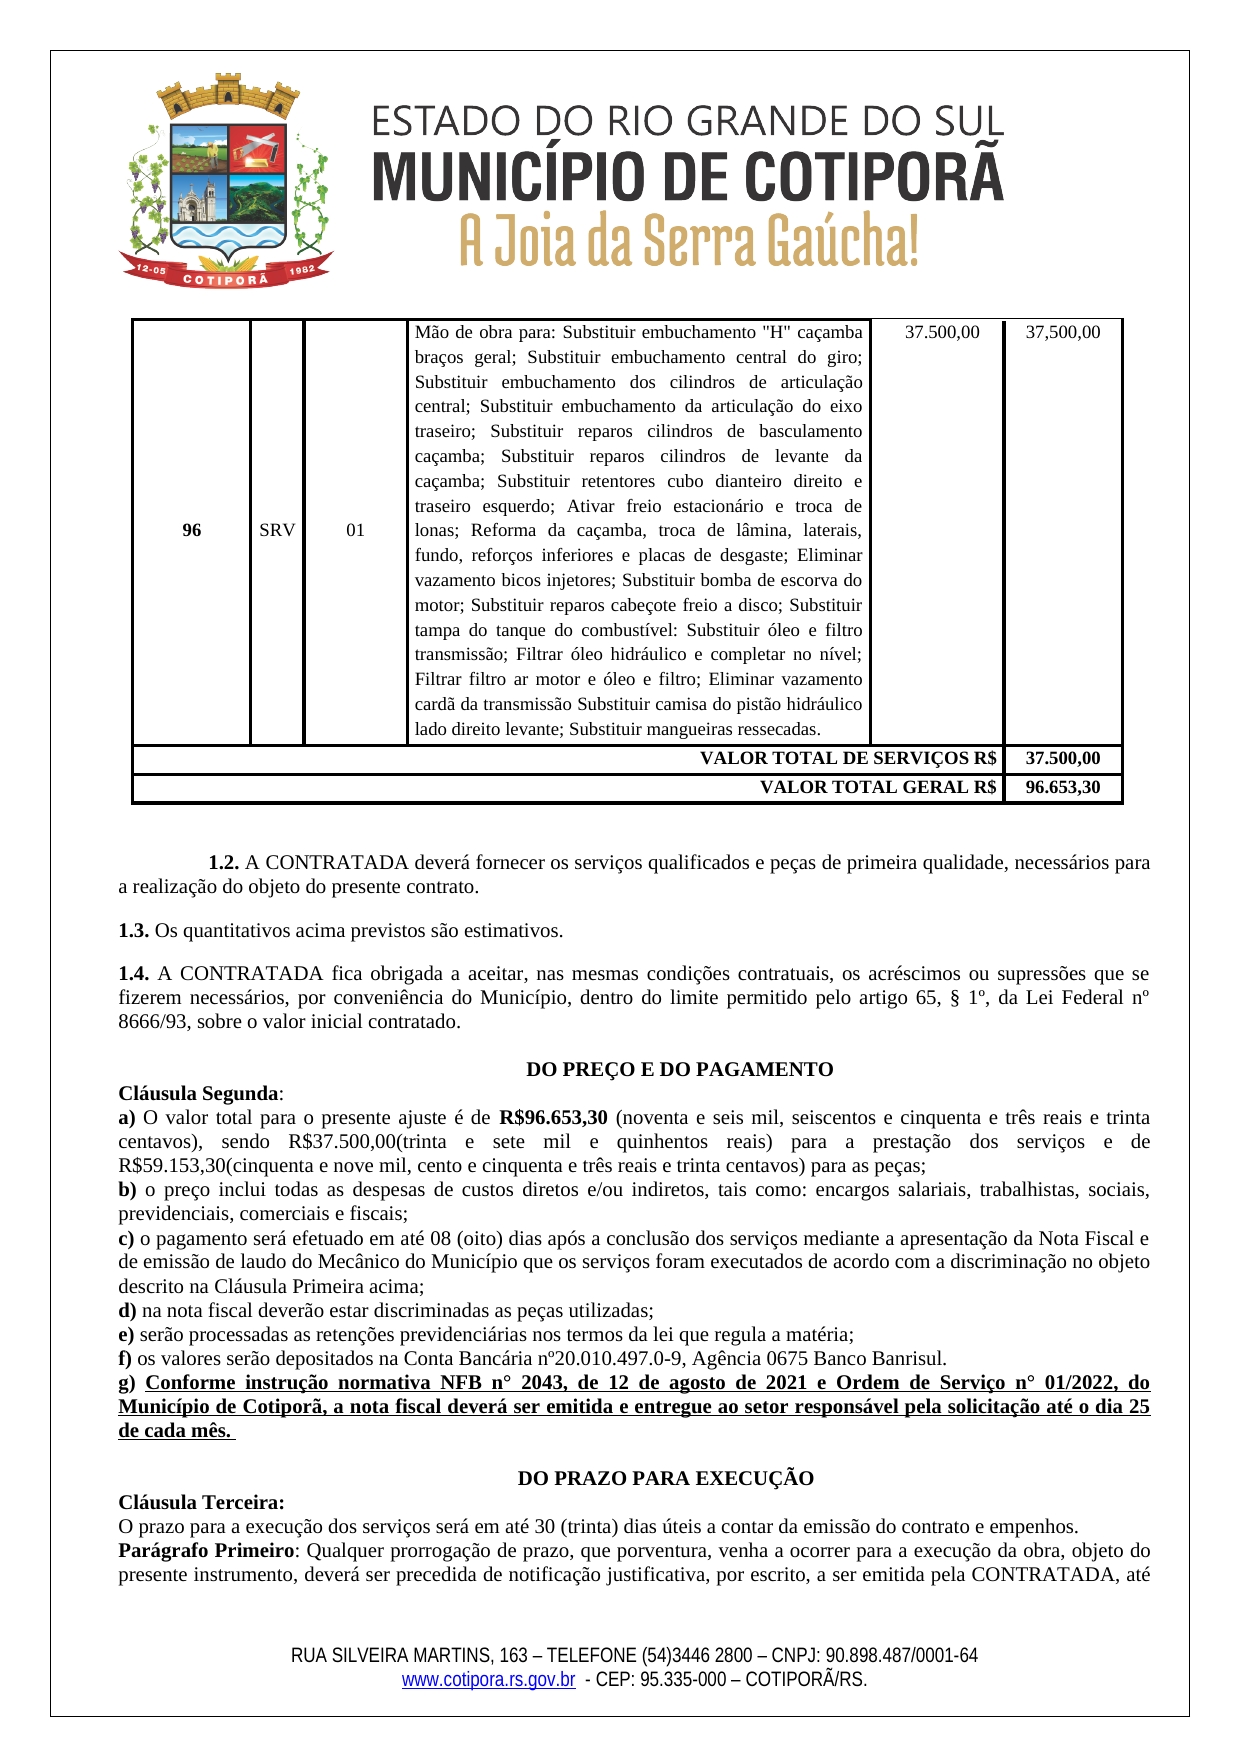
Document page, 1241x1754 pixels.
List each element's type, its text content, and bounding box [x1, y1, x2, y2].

table_cell Mão de obra para: Substituir embuchamento "H" caçamba braços geral; Substituir embuchamento central do giro; Substituir embuchamento dos cilindros de articulação central; Substituir embuchamento da articulação do eixo traseiro; Substituir reparos cilindros de basculamento caçamba; Substituir reparos cilindros de levante da caçamba; Substituir retentores cubo dianteiro direito e traseiro esquerdo; Ativar freio estacionário e troca de lonas; Reforma da caçamba, troca de lâmina, laterais, fundo, reforços inferiores e placas de desgaste; Eliminar vazamento bicos injetores; Substituir bomba de escorva do motor; Substituir reparos cabeçote freio a disco; Substituir tampa do tanque do combustível: Substituir óleo e filtro transmissão; Filtrar óleo hidráulico e completar no nível; Filtrar filtro ar motor e óleo e filtro; Eliminar vazamento cardã da transmissão Substituir camisa do pistão hidráulico lado direito levante; Substituir mangueiras ressecadas. [409, 321, 869, 743]
text 1.3. Os quantitativos acima previstos são estimativos. [118, 917, 1152, 942]
text 1.4. A CONTRATADA fica obrigada a aceitar, nas mesmas condições contratuais, os acréscimos ou supressões que se fizerem necessários, por conveniência do Município, dentro do limite permitido pelo artigo 65, § 1º, da Lei Federal nº 8666/93, sobre o valor inicial contratado. [118, 961, 1152, 1033]
table_cell 37.500,00 [872, 319, 1004, 743]
text b) o preço inclui todas as despesas de custos diretos e/ou indiretos, tais como: encargos salariais, trabalhistas, sociais, previdenciais, comerciais e fiscais; [118, 1177, 1152, 1225]
text O prazo para a execução dos serviços será em até 30 (trinta) dias úteis a contar da emissão do contrato e empenhos. [118, 1514, 1152, 1538]
table_cell 96 [134, 321, 249, 743]
text f) os valores serão depositados na Conta Bancária nº20.010.497.0-9, Agência 0675 Banco Banrisul. [118, 1346, 1152, 1370]
text Cláusula Terceira: [118, 1490, 1152, 1514]
table_cell 37.500,00 [1006, 747, 1121, 772]
text Cláusula Segunda: [118, 1081, 1152, 1105]
subtitle 1.2. A CONTRATADA deverá fornecer os serviços qualificados e peças de primeira qualidade, necessários para a realização do objeto do presente contrato. [118, 850, 1152, 898]
text c) o pagamento será efetuado em até 08 (oito) dias após a conclusão dos serviços mediante a apresentação da Nota Fiscal e de emissão de laudo do Mecânico do Município que os serviços foram executados de acordo com a discriminação no objeto descrito na Cláusula Primeira acima; [118, 1225, 1152, 1298]
text a) O valor total para o presente ajuste é de R$96.653,30 (noventa e seis mil, seiscentos e cinquenta e três reais e trinta centavos), sendo R$37.500,00(trinta e sete mil e quinhentos reais) para a prestação dos serviços e de R$59.153,30(cinquenta e nove mil, cento e cinquenta e três reais e trinta centavos) para as peças; [118, 1105, 1152, 1177]
table_cell VALOR TOTAL DE SERVIÇOS R$ [134, 747, 1002, 772]
table_cell 96.653,30 [1006, 776, 1121, 801]
text e) serão processadas as retenções previdenciárias nos termos da lei que regula a matéria; [118, 1322, 1152, 1346]
subtitle DO PRAZO PARA EXECUÇÃO [118, 1466, 1154, 1490]
subtitle DO PREÇO E DO PAGAMENTO [118, 1057, 1152, 1081]
table_cell 01 [306, 321, 406, 743]
text g) Conforme instrução normativa NFB n° 2043, de 12 de agosto de 2021 e Ordem de Serviço n° 01/2022, do Município de Cotiporã, a nota fiscal deverá ser emitida e entregue ao setor responsável pela solicitação até o dia 25 de cada mês. [118, 1370, 1152, 1442]
table_cell VALOR TOTAL GERAL R$ [134, 776, 1002, 801]
table_cell 37,500,00 [1004, 319, 1121, 743]
picture [118, 73, 1004, 290]
text d) na nota fiscal deverão estar discriminadas as peças utilizadas; [118, 1298, 1152, 1322]
table_cell SRV [252, 321, 302, 743]
